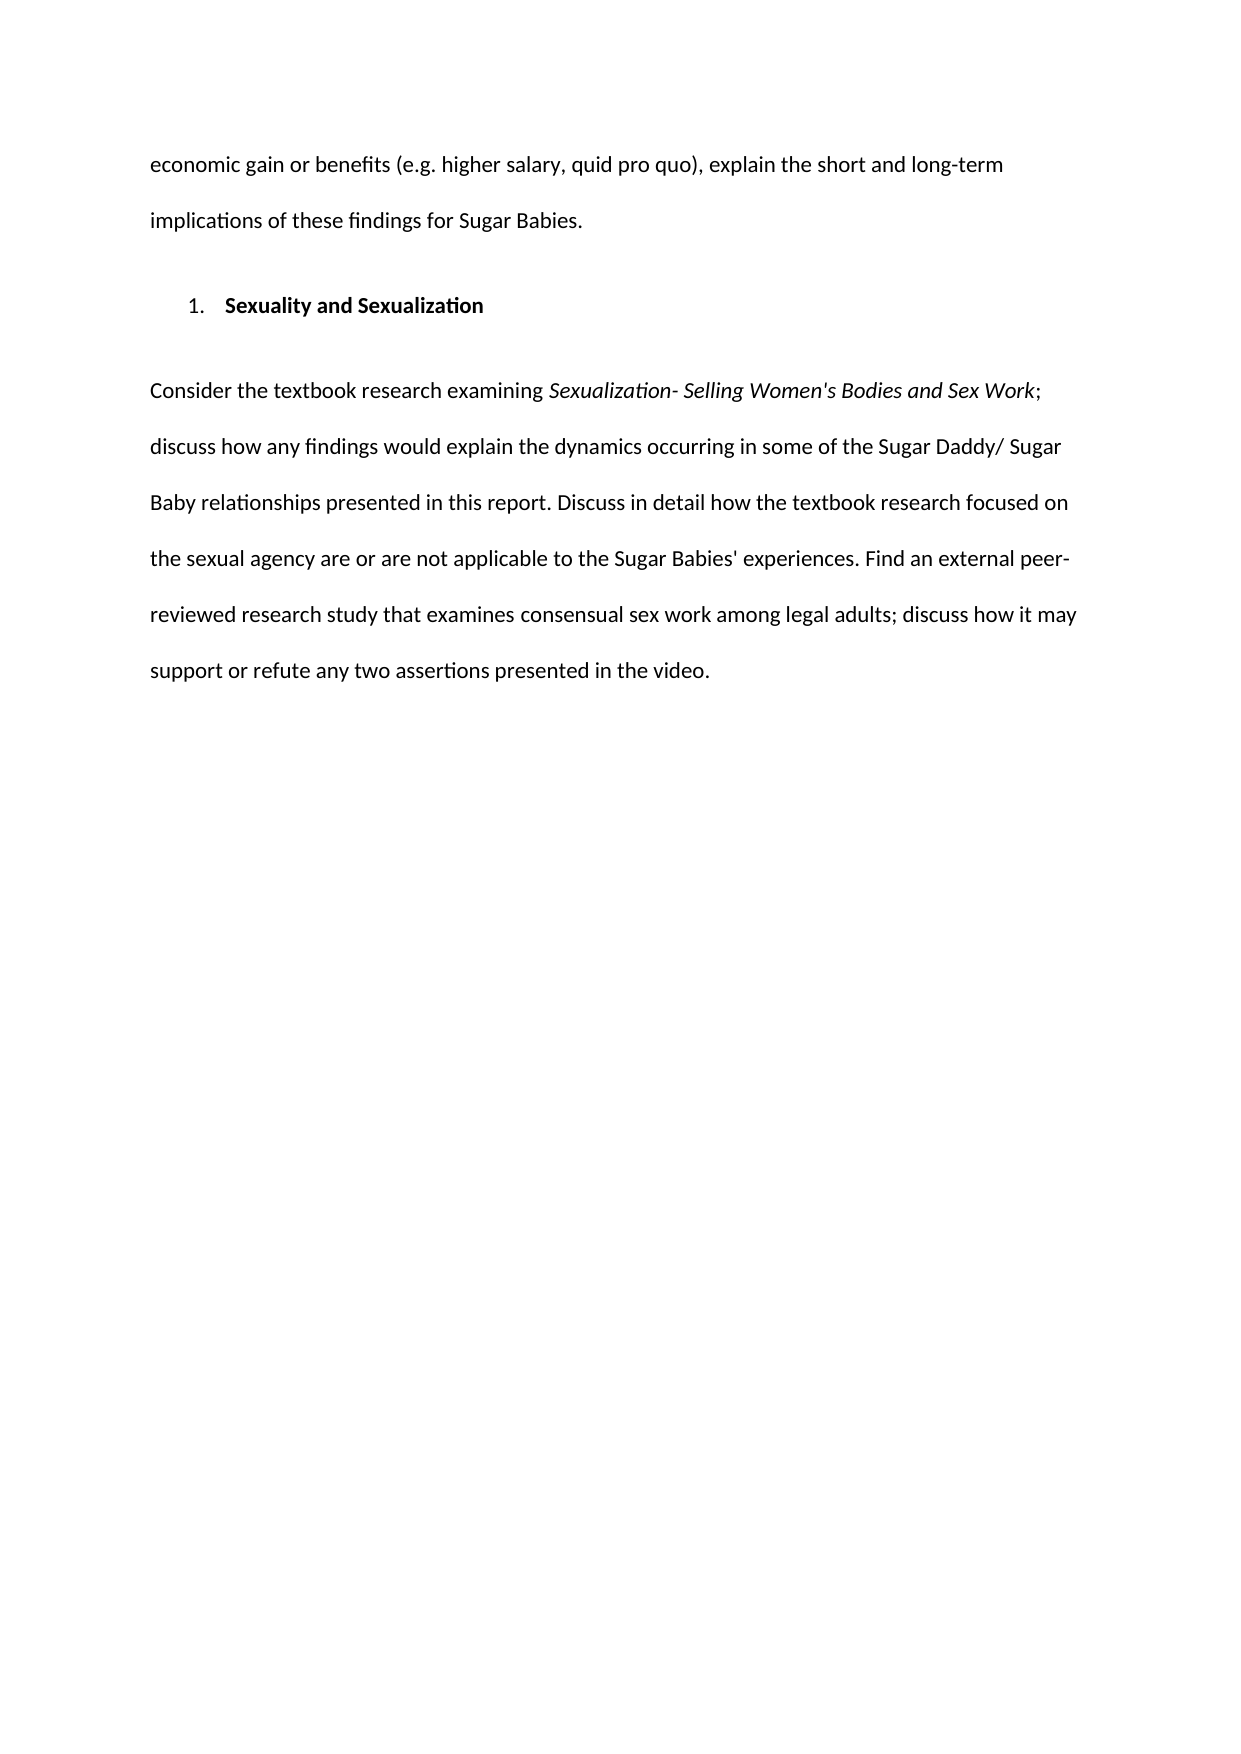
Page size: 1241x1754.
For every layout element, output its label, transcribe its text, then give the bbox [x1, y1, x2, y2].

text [150, 150, 1090, 234]
text Consider the textbook research examining Sexualization- Selling Women's Bodies and Sex Work; discuss how any findings would explain the dynamics occurring in some of the Sugar Daddy/ Sugar Baby relationships presented in this report. Discuss in detail how the textbook research focused on the sexual agency are or are not applicable to the Sugar Babies' experiences. Find an external peer-reviewed research study that examines consensual sex work among legal adults; discuss how it may support or refute any two assertions presented in the video. [150, 376, 1090, 685]
list Sexuality and Sexualization [187, 291, 1090, 319]
